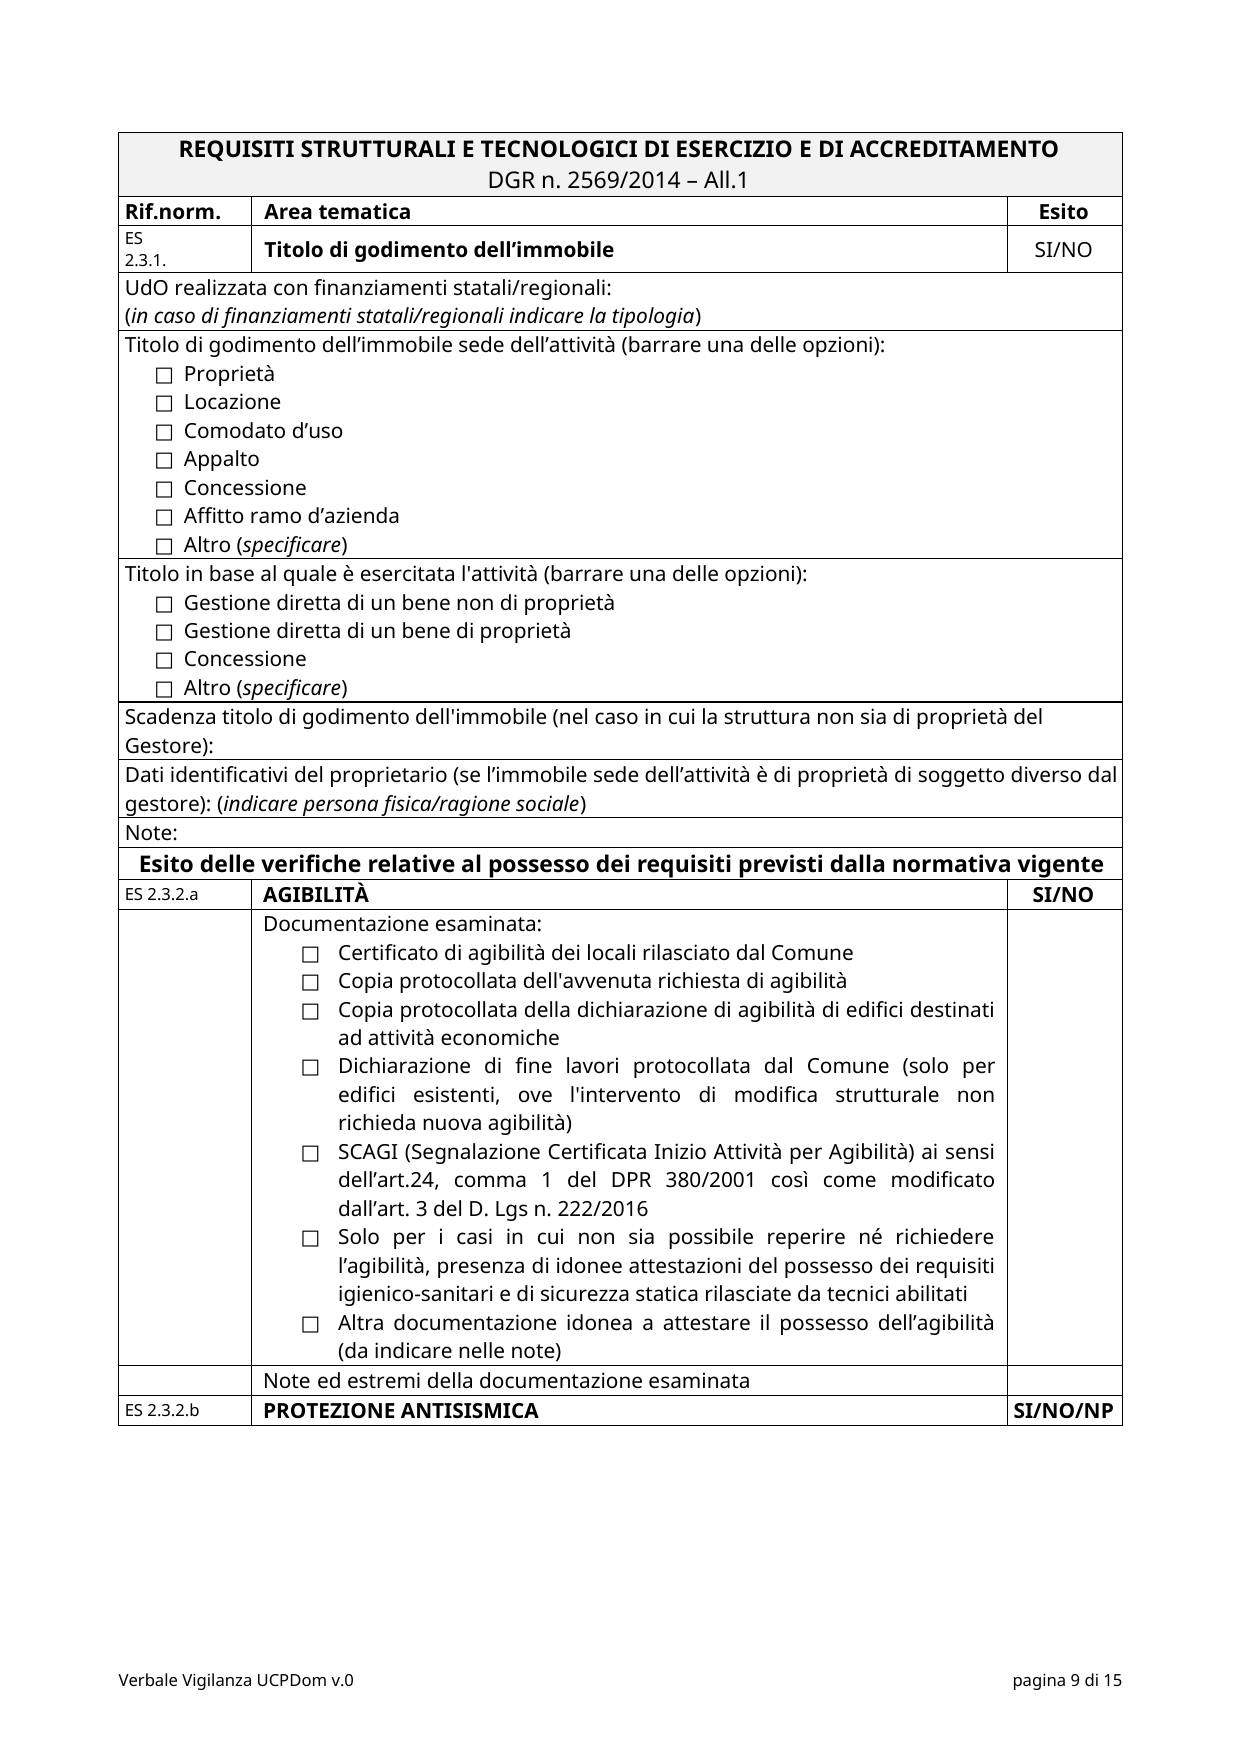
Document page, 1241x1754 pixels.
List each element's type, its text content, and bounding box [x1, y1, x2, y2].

table_cell [119, 910, 251, 1364]
table_cell Rif.norm. [119, 197, 251, 225]
table_cell PROTEZIONE ANTISISMICA [252, 1396, 1007, 1424]
table_cell Titolo in base al quale è esercitata l'attività (barrare una delle opzioni): Gestione diretta di un bene non di proprietà Gestione diretta di un bene di proprietà Concessione Altro (specificare) [119, 559, 1122, 701]
table_cell [1008, 910, 1122, 1364]
table_cell Titolo di godimento dell’immobile [252, 226, 1007, 272]
table_cell Esito [1008, 197, 1122, 225]
table_cell SI/NO [1008, 226, 1122, 272]
table_cell ES 2.3.2.b [119, 1396, 251, 1424]
table_cell ES 2.3.1. [119, 226, 251, 272]
table_cell Note ed estremi della documentazione esaminata [252, 1366, 1007, 1395]
table_cell SI/NO/NP [1008, 1396, 1122, 1424]
table_cell ES 2.3.2.a [119, 880, 251, 908]
table_cell Note: [119, 818, 1122, 847]
table_cell Esito delle verifiche relative al possesso dei requisiti previsti dalla normativa vigente [119, 848, 1122, 879]
table_cell Titolo di godimento dell’immobile sede dell’attività (barrare una delle opzioni): Proprietà Locazione Comodato d’uso Appalto Concessione Affitto ramo d’azienda Altro (specificare) [119, 331, 1122, 558]
table_cell Scadenza titolo di godimento dell'immobile (nel caso in cui la struttura non sia di proprietà del Gestore): [119, 703, 1122, 759]
table_cell [119, 1366, 251, 1395]
table_cell SI/NO [1008, 880, 1122, 908]
table_cell Documentazione esaminata: Certificato di agibilità dei locali rilasciato dal Comune Copia protocollata dell'avvenuta richiesta di agibilità Copia protocollata della dichiarazione di agibilità di edifici destinati ad attività economiche Dichiarazione di fine lavori protocollata dal Comune (solo per edifici esistenti, ove l'intervento di modifica strutturale non richieda nuova agibilità) SCAGI (Segnalazione Certificata Inizio Attività per Agibilità) ai sensi dell’art.24, comma 1 del DPR 380/2001 così come modificato dall’art. 3 del D. Lgs n. 222/2016 Solo per i casi in cui non sia possibile reperire né richiedere l’agibilità, presenza di idonee attestazioni del possesso dei requisiti igienico-sanitari e di sicurezza statica rilasciate da tecnici abilitati Altra documentazione idonea a attestare il possesso dell’agibilità (da indicare nelle note) [252, 910, 1007, 1364]
table_cell [1008, 1366, 1122, 1395]
table_cell UdO realizzata con finanziamenti statali/regionali: (in caso di finanziamenti statali/regionali indicare la tipologia) [119, 273, 1122, 329]
table_cell Dati identificativi del proprietario (se l’immobile sede dell’attività è di proprietà di soggetto diverso dal gestore): (indicare persona fisica/ragione sociale) [119, 760, 1122, 817]
table_cell Area tematica [252, 197, 1007, 225]
table_cell AGIBILITÀ [252, 880, 1007, 908]
table_header REQUISITI STRUTTURALI E TECNOLOGICI DI ESERCIZIO E DI ACCREDITAMENTO DGR n. 2569/2014 – All.1 [119, 133, 1122, 196]
